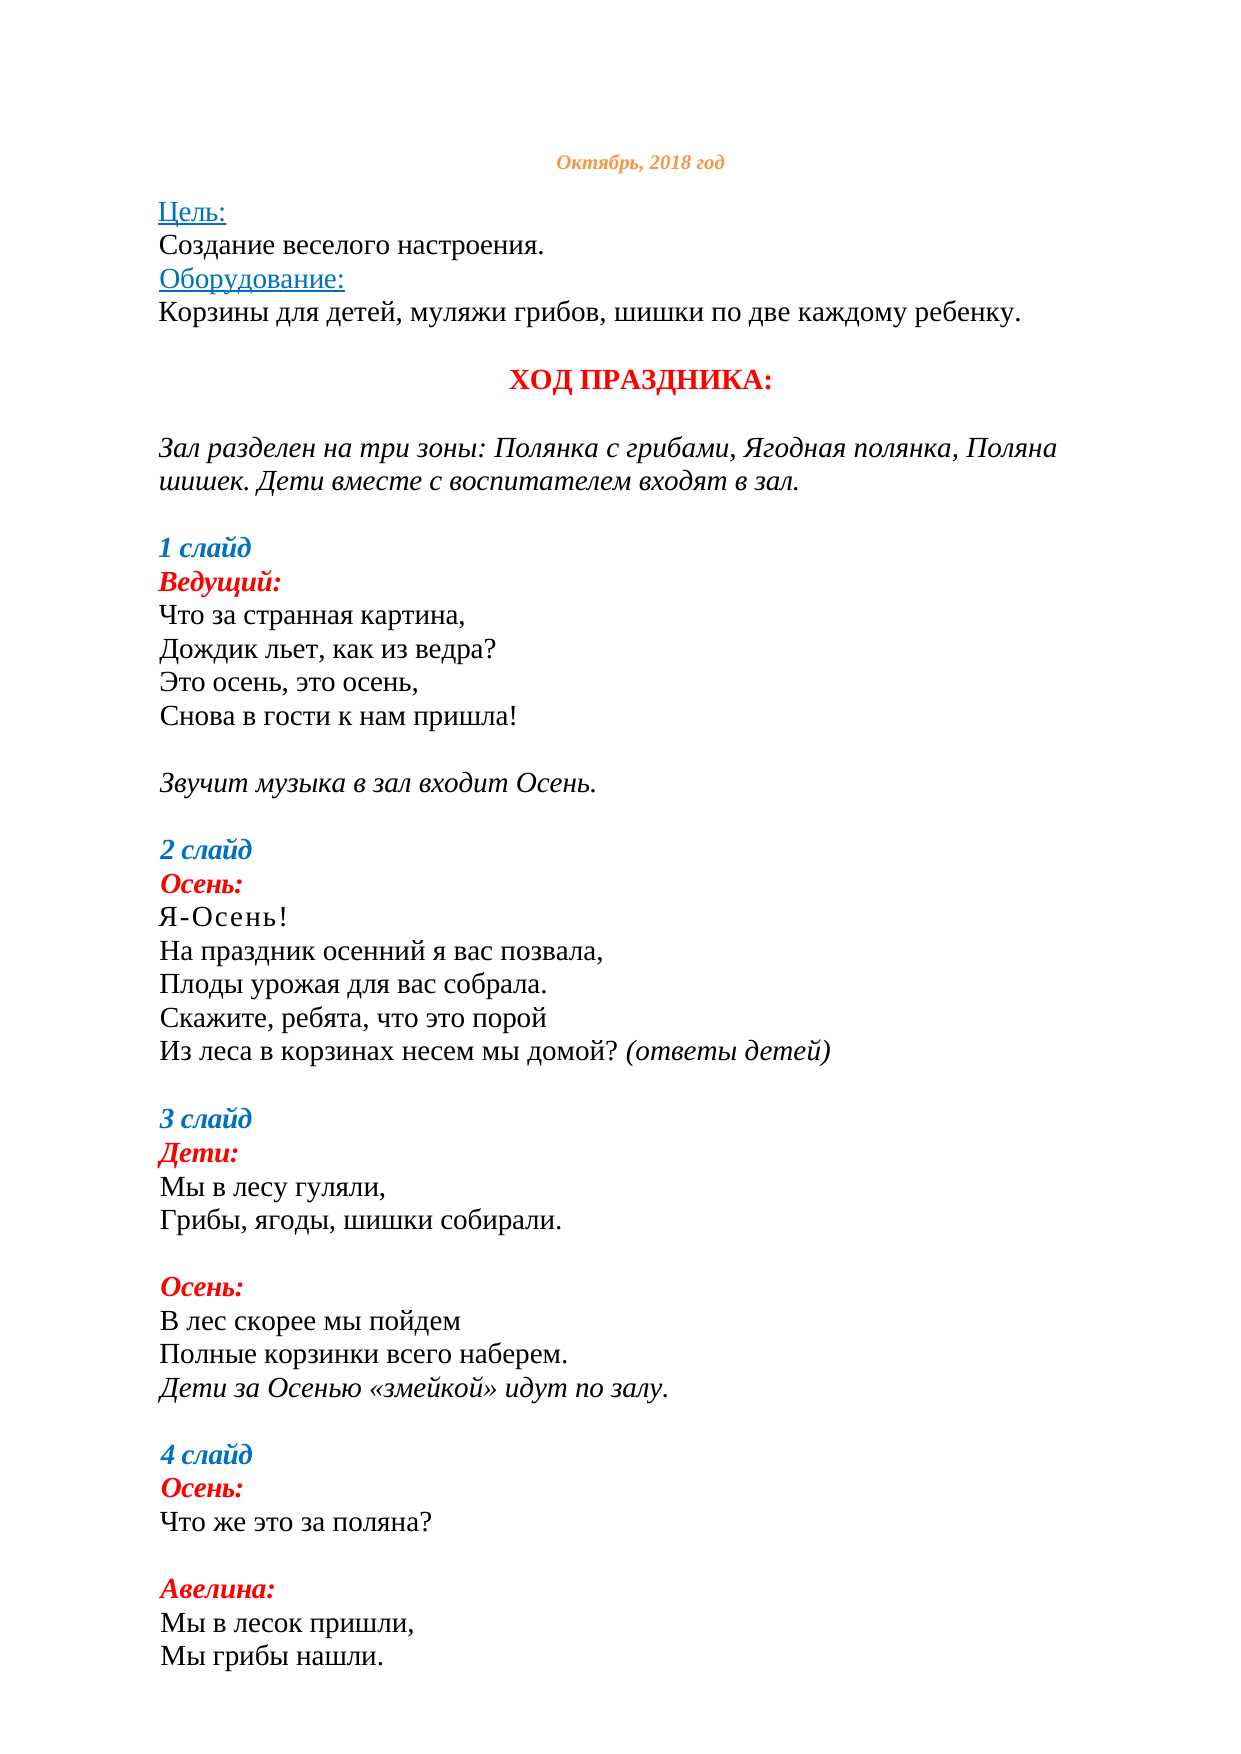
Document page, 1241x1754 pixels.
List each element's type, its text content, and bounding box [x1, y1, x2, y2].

text Дети: [159, 1136, 1124, 1169]
text Звучит музыка в зал входит Осень. [159, 766, 1124, 799]
text Я-Осень! [158, 900, 1124, 933]
text Грибы, ягоды, шишки собирали. [159, 1203, 1124, 1236]
text На праздник осенний я вас позвала, [159, 933, 1124, 967]
text Полные корзинки всего наберем. [159, 1337, 1124, 1370]
text Мы грибы нашли. [160, 1639, 1124, 1672]
text ХОД ПРАЗДНИКА: [158, 363, 1124, 396]
text Октябрь, 2018 год [157, 150, 1124, 174]
text Создание веселого настроения. [158, 228, 1124, 261]
text Скажите, ребята, что это порой [159, 1000, 1124, 1034]
text Мы в лесу гуляли, [159, 1169, 1124, 1203]
text Дождик льет, как из ведра? [159, 631, 1124, 665]
text Что за странная картина, [158, 598, 1124, 631]
text Мы в лесок пришли, [160, 1605, 1124, 1639]
text В лес скорее мы пойдем [159, 1303, 1124, 1337]
text 4 слайд [161, 1437, 1124, 1471]
text Цель: [158, 194, 1124, 228]
text Оборудование: [159, 261, 1124, 295]
text Осень: [160, 1270, 1124, 1303]
text Осень: [160, 866, 1124, 900]
text Что же это за поляна? [159, 1504, 1124, 1538]
text шишек. Дети вместе с воспитателем входят в зал. [158, 464, 1124, 497]
text Корзины для детей, муляжи грибов, шишки по две каждому ребенку. [158, 295, 1124, 328]
text Зал разделен на три зоны: Полянка с грибами, Ягодная полянка, Поляна [158, 430, 1124, 464]
text Ведущий: [158, 564, 1124, 598]
text Авелина: [160, 1572, 1124, 1605]
text 1 слайд [158, 531, 1124, 564]
text Это осень, это осень, [159, 665, 1124, 698]
text 2 слайд [160, 833, 1124, 866]
text Из леса в корзинах несем мы домой? (ответы детей) [159, 1034, 1124, 1067]
text Осень: [161, 1471, 1124, 1504]
text Снова в гости к нам пришла! [159, 698, 1124, 732]
text Дети за Осенью «змейкой» идут по залу. [160, 1370, 1124, 1404]
text 3 слайд [159, 1102, 1124, 1135]
text Плоды урожая для вас собрала. [159, 967, 1124, 1000]
